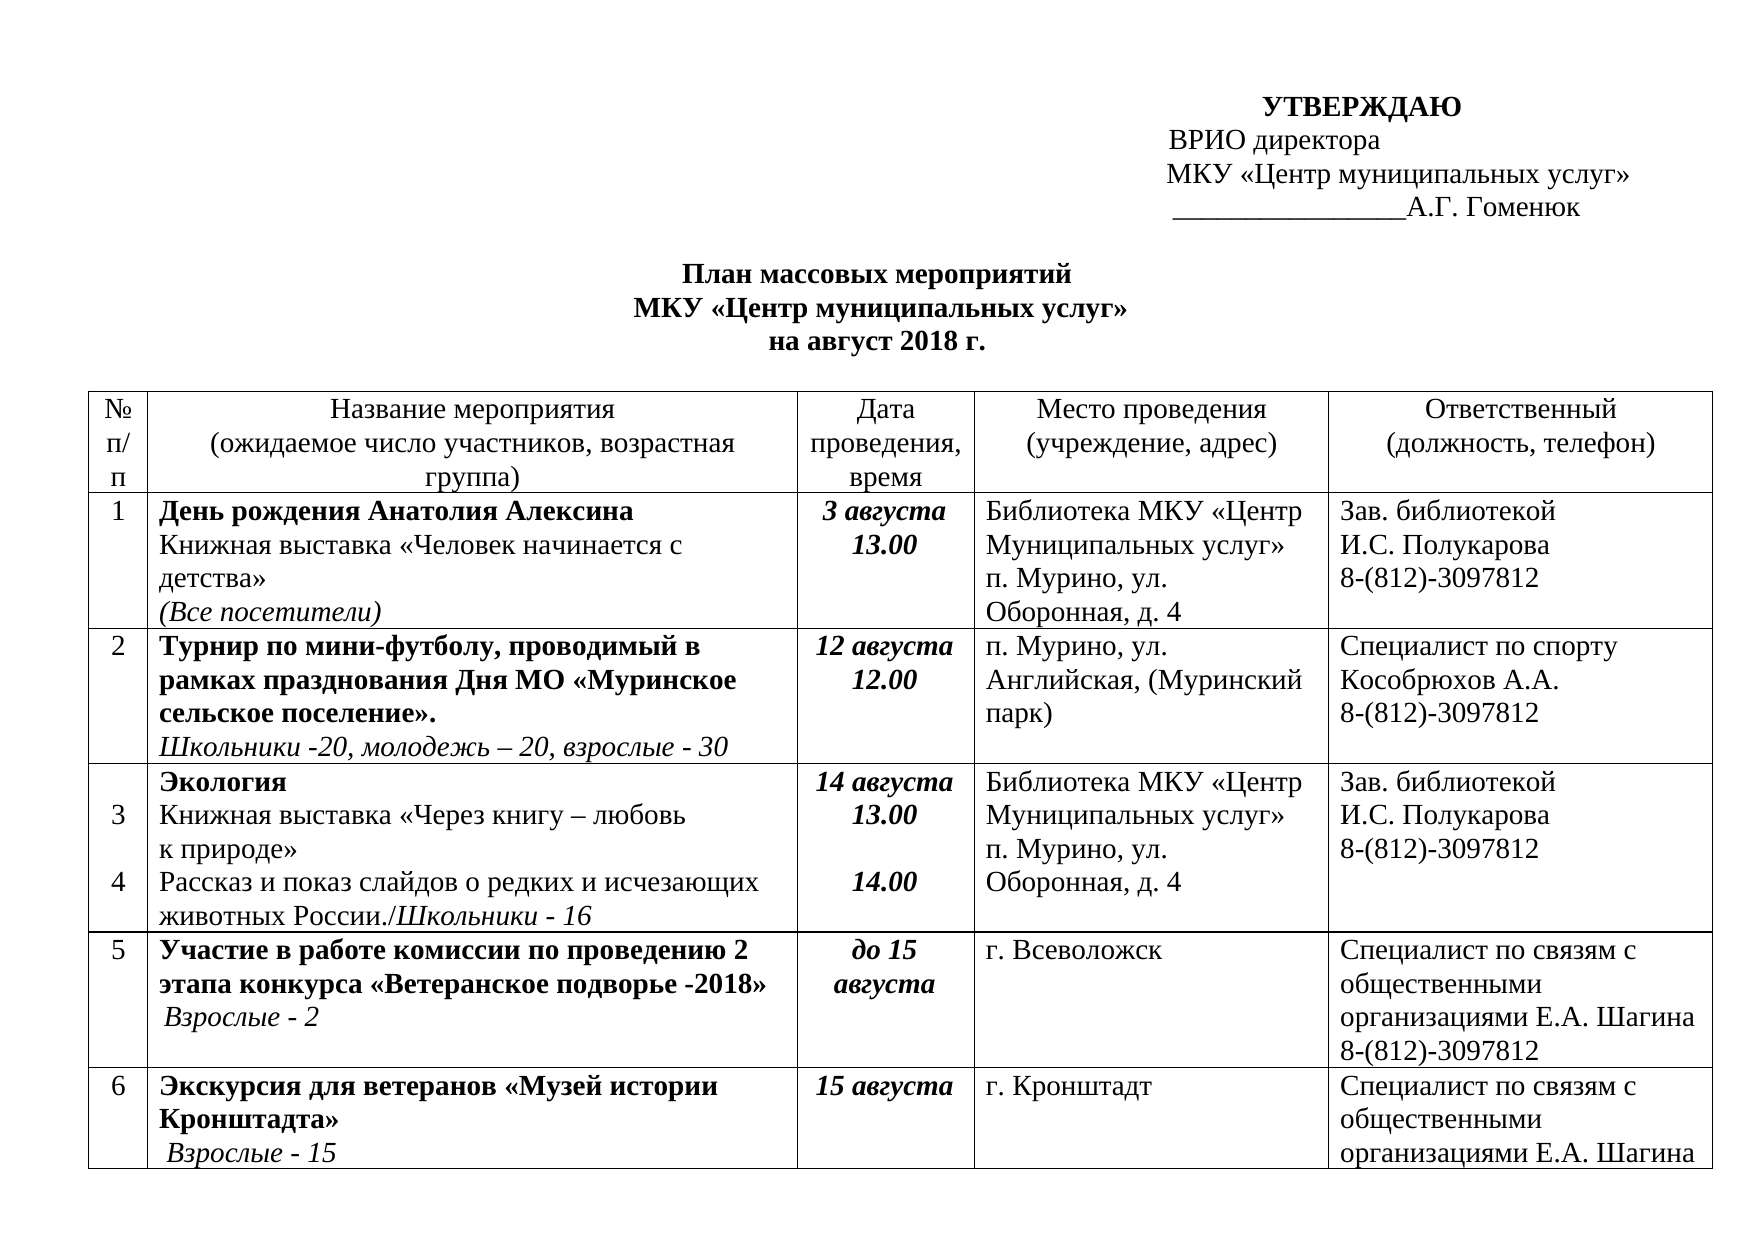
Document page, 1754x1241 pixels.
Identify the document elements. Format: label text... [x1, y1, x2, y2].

table_cell Специалист по связям с общественными организациями Е.А. Шагина 8-(812)-3097812 [1329, 933, 1712, 1067]
table_cell 14 августа 13.00 14.00 [798, 764, 974, 931]
text УТВЕРЖДАЮ [118, 89, 1636, 122]
table_cell 2 [89, 629, 147, 763]
text МКУ «Центр муниципальных услуг» [118, 290, 1636, 323]
table_header Название мероприятия (ожидаемое число участников, возрастная группа) [148, 392, 797, 492]
text на август 2018 г. [118, 323, 1636, 357]
table_cell 3 4 [89, 764, 147, 931]
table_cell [1329, 1068, 1712, 1168]
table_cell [148, 1068, 797, 1168]
table_header Место проведения (учреждение, адрес) [975, 392, 1328, 492]
table_cell День рождения Анатолия Алексина Книжная выставка «Человек начинается с детства» (Все посетители) [148, 493, 797, 627]
table_header Дата проведения, время [798, 392, 974, 492]
table_cell Библиотека МКУ «Центр Муниципальных услуг» п. Мурино, ул. Оборонная, д. 4 [975, 764, 1328, 931]
table_cell 6 [89, 1068, 147, 1168]
table_cell п. Мурино, ул. Английская, (Муринский парк) [975, 629, 1328, 763]
table_cell 3 августа 13.00 [798, 493, 974, 627]
table_header № п/п [89, 392, 147, 492]
table_cell Зав. библиотекой И.С. Полукарова 8-(812)-3097812 [1329, 764, 1712, 931]
table_cell 5 [89, 933, 147, 1067]
text ________________А.Г. Гоменюк [118, 189, 1636, 223]
table_cell Библиотека МКУ «Центр Муниципальных услуг» п. Мурино, ул. Оборонная, д. 4 [975, 493, 1328, 627]
table_cell 1 [89, 493, 147, 627]
table_header Ответственный (должность, телефон) [1329, 392, 1712, 492]
table_cell Турнир по мини-футболу, проводимый в рамках празднования Дня МО «Муринское сельское поселение». Школьники -20, молодежь – 20, взрослые - 30 [148, 629, 797, 763]
table_cell Зав. библиотекой И.С. Полукарова 8-(812)-3097812 [1329, 493, 1712, 627]
table_cell до 15 августа [798, 933, 974, 1067]
text МКУ «Центр муниципальных услуг» [118, 156, 1636, 189]
table_cell Экология Книжная выставка «Через книгу – любовь к природе» Рассказ и показ слайдов о редких и исчезающих животных России./Школьники - 16 [148, 764, 797, 931]
text ВРИО директора [118, 122, 1636, 156]
table_cell г. Всеволожск [975, 933, 1328, 1067]
table_cell 15 августа [798, 1068, 974, 1168]
table_cell г. Кронштадт [975, 1068, 1328, 1168]
table_cell 12 августа 12.00 [798, 629, 974, 763]
table_cell Специалист по спорту Кособрюхов А.А. 8-(812)-3097812 [1329, 629, 1712, 763]
table_cell Участие в работе комиссии по проведению 2 этапа конкурса «Ветеранское подворье -2018» Взрослые - 2 [148, 933, 797, 1067]
text План массовых мероприятий [118, 256, 1636, 290]
